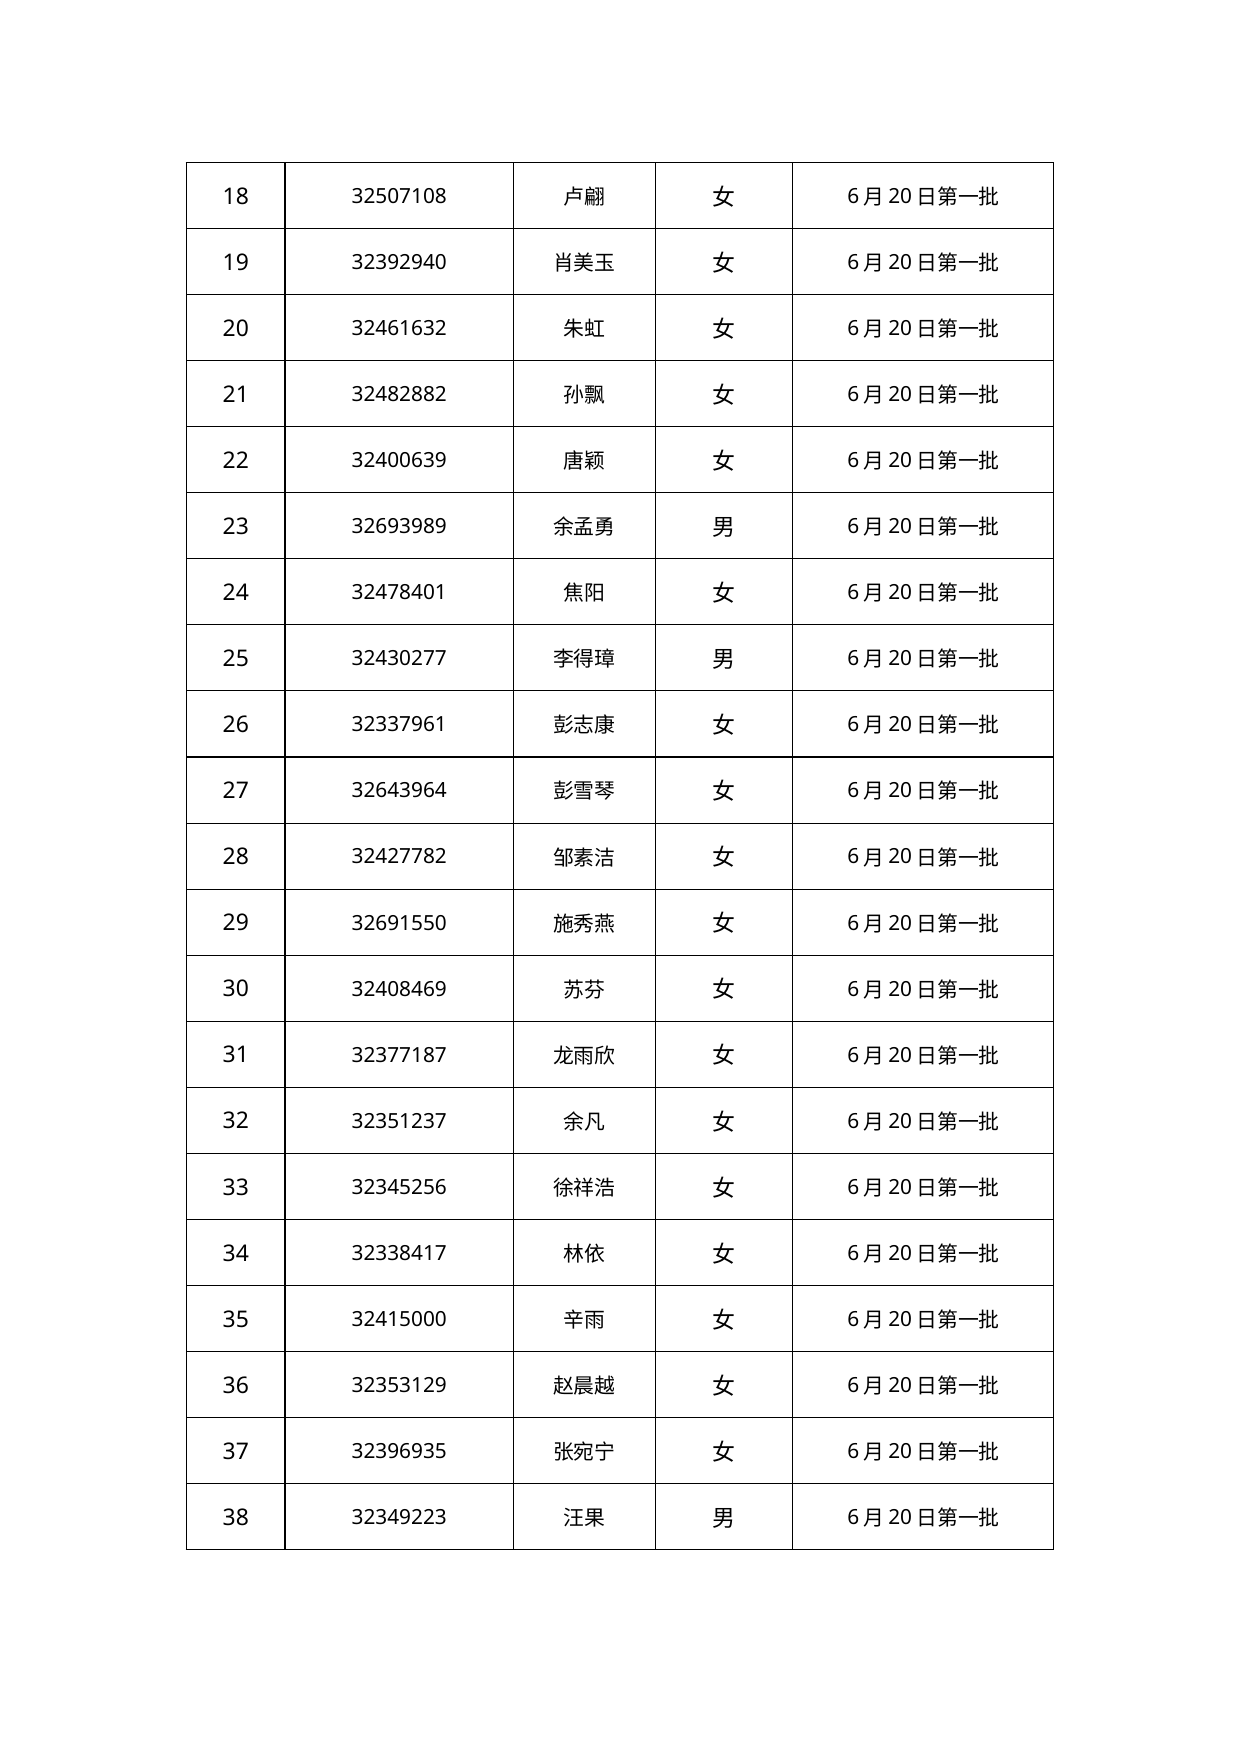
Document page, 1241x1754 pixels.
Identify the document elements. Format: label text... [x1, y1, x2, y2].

table_cell 27 [187, 758, 284, 822]
table_cell 施秀燕 [514, 890, 655, 954]
table_cell 32338417 [286, 1220, 513, 1285]
table_cell 彭志康 [514, 691, 655, 756]
table_cell 30 [187, 956, 284, 1021]
table_cell 22 [187, 427, 284, 492]
table_cell 6月20日第一批 [793, 1220, 1053, 1285]
table_cell 32482882 [286, 361, 513, 426]
table_cell 卢翩 [514, 163, 655, 228]
table_cell 6月20日第一批 [793, 493, 1053, 558]
table_cell 36 [187, 1352, 284, 1417]
table_cell 6月20日第一批 [793, 1418, 1053, 1483]
table_cell 29 [187, 890, 284, 954]
table_cell 6月20日第一批 [793, 956, 1053, 1021]
table_cell 35 [187, 1286, 284, 1351]
table_cell 赵晨越 [514, 1352, 655, 1417]
table_cell 32351237 [286, 1088, 513, 1153]
table_cell 女 [656, 691, 792, 756]
table_cell 24 [187, 559, 284, 624]
table_cell 6月20日第一批 [793, 163, 1053, 228]
table_cell 余凡 [514, 1088, 655, 1153]
table_cell 6月20日第一批 [793, 427, 1053, 492]
table_cell 6月20日第一批 [793, 1088, 1053, 1153]
table_cell 32415000 [286, 1286, 513, 1351]
table_cell 张宛宁 [514, 1418, 655, 1483]
table_cell 32345256 [286, 1154, 513, 1219]
table_cell 6月20日第一批 [793, 1352, 1053, 1417]
table_cell 19 [187, 229, 284, 294]
table_cell 朱虹 [514, 295, 655, 360]
table_cell 37 [187, 1418, 284, 1483]
table_cell 28 [187, 824, 284, 888]
table_cell 26 [187, 691, 284, 756]
table_cell 23 [187, 493, 284, 558]
table_cell 32430277 [286, 625, 513, 690]
table_cell 6月20日第一批 [793, 229, 1053, 294]
table_cell 32396935 [286, 1418, 513, 1483]
table_cell 32408469 [286, 956, 513, 1021]
table_cell 女 [656, 559, 792, 624]
table_cell 32461632 [286, 295, 513, 360]
table_cell 32693989 [286, 493, 513, 558]
table_cell 肖美玉 [514, 229, 655, 294]
table_cell 32353129 [286, 1352, 513, 1417]
table_cell 32 [187, 1088, 284, 1153]
table_cell 32349223 [286, 1484, 513, 1549]
table_cell 女 [656, 758, 792, 822]
table_cell 6月20日第一批 [793, 824, 1053, 888]
table_cell 女 [656, 1418, 792, 1483]
table_cell 李得璋 [514, 625, 655, 690]
table_cell 6月20日第一批 [793, 1154, 1053, 1219]
table_cell 34 [187, 1220, 284, 1285]
table_cell 唐颖 [514, 427, 655, 492]
table_cell 38 [187, 1484, 284, 1549]
table_cell 6月20日第一批 [793, 1484, 1053, 1549]
table_cell 6月20日第一批 [793, 361, 1053, 426]
table_cell 32643964 [286, 758, 513, 822]
table_cell 女 [656, 1220, 792, 1285]
table_cell 20 [187, 295, 284, 360]
table_cell 6月20日第一批 [793, 890, 1053, 954]
table_cell 龙雨欣 [514, 1022, 655, 1087]
table_cell 汪果 [514, 1484, 655, 1549]
table_cell 32427782 [286, 824, 513, 888]
table_cell 21 [187, 361, 284, 426]
table_cell 女 [656, 890, 792, 954]
table_cell 男 [656, 625, 792, 690]
table_cell 32392940 [286, 229, 513, 294]
table_cell 彭雪琴 [514, 758, 655, 822]
table_cell 6月20日第一批 [793, 758, 1053, 822]
table_cell 徐祥浩 [514, 1154, 655, 1219]
table_cell 苏芬 [514, 956, 655, 1021]
table_cell 33 [187, 1154, 284, 1219]
table_cell 31 [187, 1022, 284, 1087]
table_cell 6月20日第一批 [793, 625, 1053, 690]
table_cell 余孟勇 [514, 493, 655, 558]
table_cell 6月20日第一批 [793, 295, 1053, 360]
table_cell 32691550 [286, 890, 513, 954]
table_cell 女 [656, 956, 792, 1021]
table_cell 女 [656, 361, 792, 426]
table_cell 女 [656, 229, 792, 294]
table_cell 女 [656, 1022, 792, 1087]
table_cell 辛雨 [514, 1286, 655, 1351]
table_cell 女 [656, 163, 792, 228]
table_cell 男 [656, 493, 792, 558]
table_cell 32377187 [286, 1022, 513, 1087]
table_cell 18 [187, 163, 284, 228]
table_cell 6月20日第一批 [793, 1286, 1053, 1351]
table_cell 孙飘 [514, 361, 655, 426]
table_cell 6月20日第一批 [793, 691, 1053, 756]
table_cell 32478401 [286, 559, 513, 624]
table_cell 女 [656, 1286, 792, 1351]
table_cell 32507108 [286, 163, 513, 228]
table_cell 邹素洁 [514, 824, 655, 888]
table_cell 女 [656, 427, 792, 492]
table_cell 焦阳 [514, 559, 655, 624]
table_cell 6月20日第一批 [793, 1022, 1053, 1087]
table_cell 25 [187, 625, 284, 690]
table_cell 6月20日第一批 [793, 559, 1053, 624]
table_cell 女 [656, 824, 792, 888]
table_cell 女 [656, 1154, 792, 1219]
table_cell 女 [656, 295, 792, 360]
table_cell 林依 [514, 1220, 655, 1285]
table_cell 女 [656, 1088, 792, 1153]
table_cell 32337961 [286, 691, 513, 756]
table_cell 32400639 [286, 427, 513, 492]
table_cell 男 [656, 1484, 792, 1549]
table_cell 女 [656, 1352, 792, 1417]
